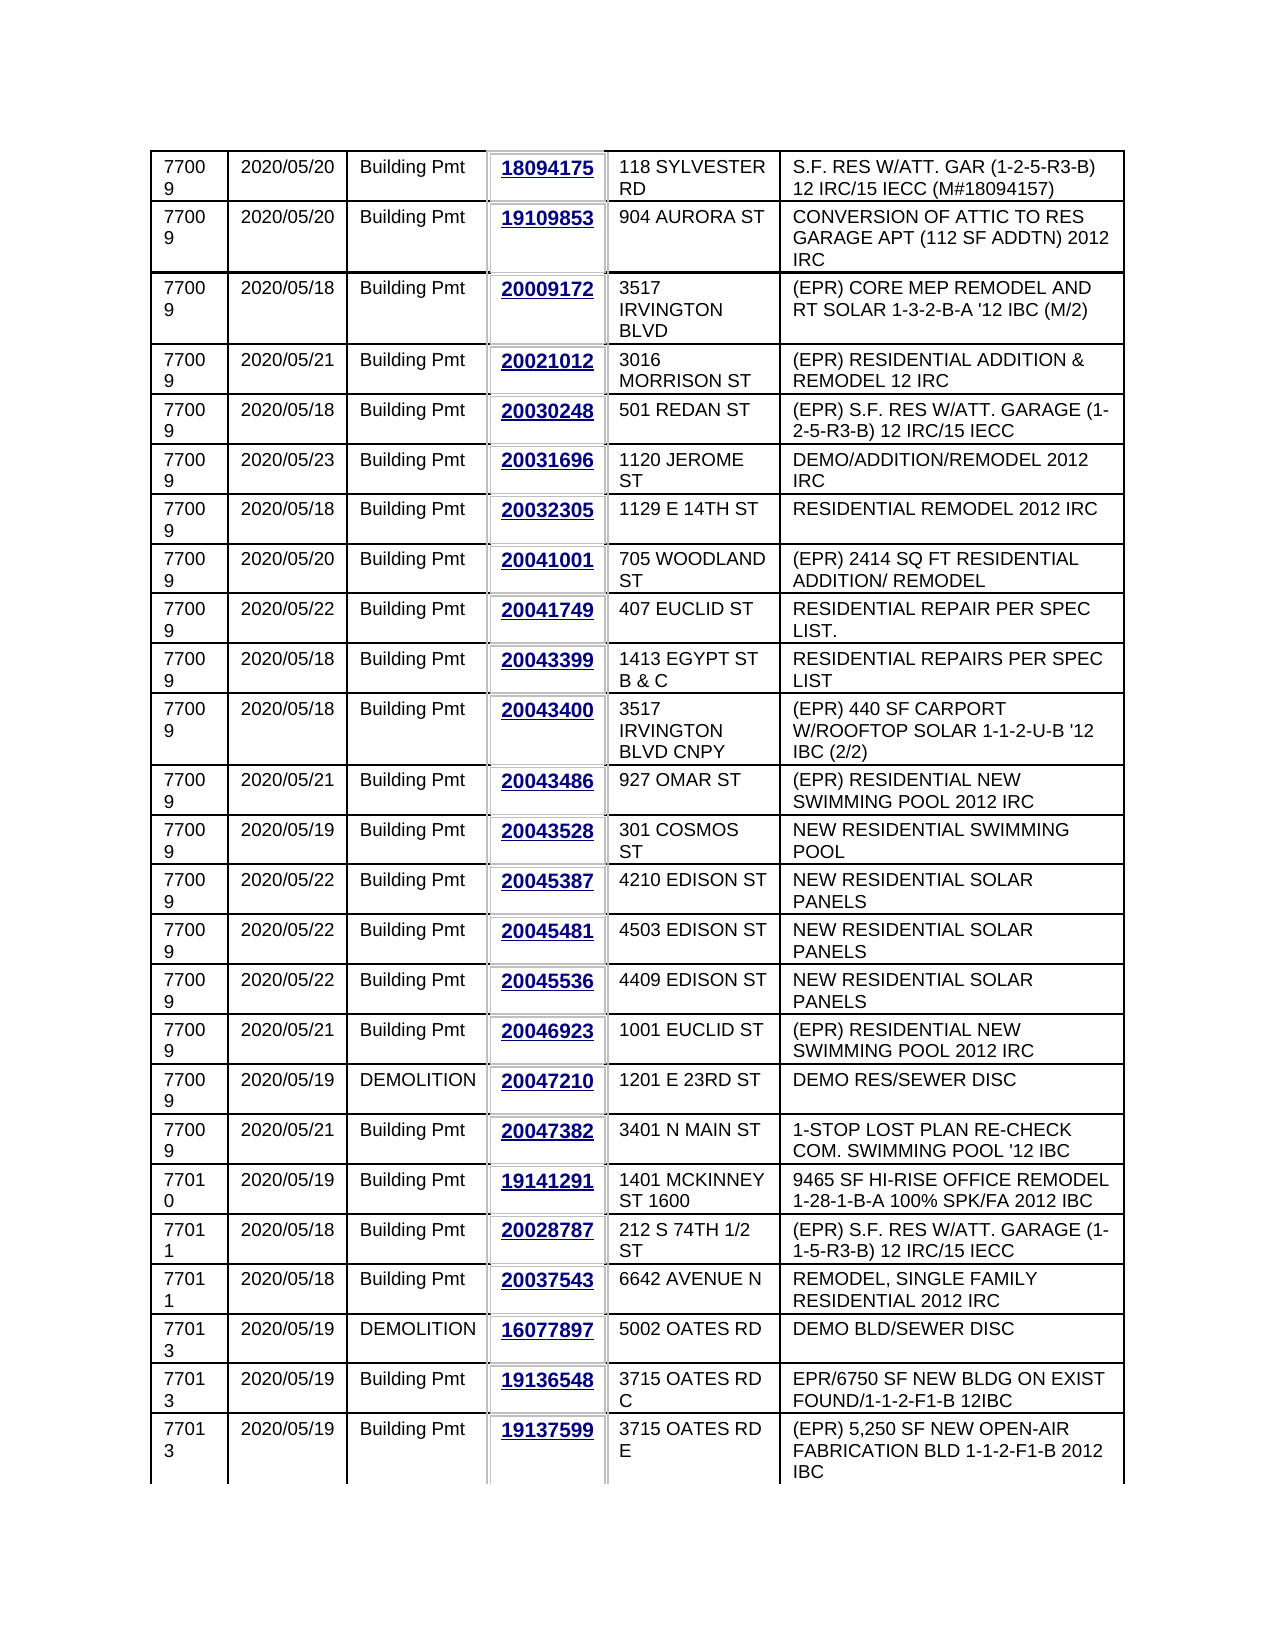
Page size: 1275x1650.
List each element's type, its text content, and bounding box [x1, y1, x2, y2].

table_cell 20032305 [491, 497, 604, 542]
table_cell 1201 E 23RD ST [609, 1065, 779, 1113]
table_cell (EPR) 5,250 SF NEW OPEN-AIR FABRICATION BLD 1-1-2-F1-B 2012 IBC [781, 1414, 1123, 1484]
table_cell 20045387 [491, 868, 604, 913]
table_cell 20043528 [491, 818, 604, 863]
table_cell Building Pmt [348, 915, 486, 963]
table_cell 20028787 [491, 1217, 604, 1262]
table_cell 4210 EDISON ST [609, 865, 779, 913]
table_cell 20045536 [491, 968, 604, 1013]
table_cell 2020/05/18 [229, 1265, 346, 1312]
table_cell 2020/05/19 [229, 1414, 346, 1484]
table_cell 3517 IRVINGTON BLVD [609, 274, 779, 343]
table_cell NEW RESIDENTIAL SOLAR PANELS [781, 865, 1123, 913]
table_cell Building Pmt [348, 1414, 486, 1484]
table_cell 927 OMAR ST [609, 766, 779, 813]
table_cell Building Pmt [348, 965, 486, 1013]
table_cell 705 WOODLAND ST [609, 545, 779, 592]
table_cell (EPR) 2414 SQ FT RESIDENTIAL ADDITION/ REMODEL [781, 545, 1123, 592]
table_cell 77009 [152, 694, 227, 763]
table_cell EPR/6750 SF NEW BLDG ON EXIST FOUND/1-1-2-F1-B 12IBC [781, 1364, 1123, 1412]
table_cell 2020/05/19 [229, 1364, 346, 1412]
table_cell Building Pmt [348, 644, 486, 692]
table_cell 2020/05/22 [229, 594, 346, 642]
table_cell (EPR) S.F. RES W/ATT. GARAGE (1-2-5-R3-B) 12 IRC/15 IECC [781, 395, 1123, 443]
table_cell Building Pmt [348, 545, 486, 592]
table_cell 2020/05/19 [229, 816, 346, 863]
table_cell Building Pmt [348, 1215, 486, 1262]
table_cell (EPR) S.F. RES W/ATT. GARAGE (1-1-5-R3-B) 12 IRC/15 IECC [781, 1215, 1123, 1262]
table_cell 2020/05/21 [229, 1115, 346, 1163]
table_cell 77009 [152, 274, 227, 343]
table_cell 20043400 [491, 697, 604, 763]
table_cell Building Pmt [348, 816, 486, 863]
table_cell Building Pmt [348, 345, 486, 393]
table_cell 3401 N MAIN ST [609, 1115, 779, 1163]
table_cell 301 COSMOS ST [609, 816, 779, 863]
table_cell 77009 [152, 345, 227, 393]
table_cell REMODEL, SINGLE FAMILY RESIDENTIAL 2012 IRC [781, 1265, 1123, 1312]
table_cell NEW RESIDENTIAL SOLAR PANELS [781, 915, 1123, 963]
table_cell 19109853 [491, 205, 604, 271]
table_cell CONVERSION OF ATTIC TO RES GARAGE APT (112 SF ADDTN) 2012 IRC [781, 202, 1123, 271]
table_cell 2020/05/18 [229, 495, 346, 542]
table_cell Building Pmt [348, 594, 486, 642]
table_cell 2020/05/19 [229, 1315, 346, 1362]
table_cell 77013 [152, 1315, 227, 1362]
table_cell 20031696 [491, 447, 604, 492]
table_cell 2020/05/21 [229, 766, 346, 813]
table_cell 212 S 74TH 1/2 ST [609, 1215, 779, 1262]
table_cell 2020/05/23 [229, 445, 346, 492]
table_cell 20030248 [491, 397, 604, 443]
table_cell NEW RESIDENTIAL SWIMMING POOL [781, 816, 1123, 863]
table_cell Building Pmt [348, 1364, 486, 1412]
table_cell 77009 [152, 495, 227, 542]
table_cell 77009 [152, 1065, 227, 1113]
table_cell 77009 [152, 202, 227, 271]
table_cell RESIDENTIAL REMODEL 2012 IRC [781, 495, 1123, 542]
table_cell 20041001 [491, 547, 604, 592]
table_cell Building Pmt [348, 202, 486, 271]
table_cell 1401 MCKINNEY ST 1600 [609, 1165, 779, 1213]
table_cell 20009172 [491, 276, 604, 343]
table_cell 2020/05/18 [229, 1215, 346, 1262]
table_cell 20046923 [491, 1018, 604, 1063]
table_cell 20045481 [491, 918, 604, 963]
table_cell 2020/05/18 [229, 644, 346, 692]
table_cell 904 AURORA ST [609, 202, 779, 271]
table_cell DEMO BLD/SEWER DISC [781, 1315, 1123, 1362]
table_cell 77009 [152, 594, 227, 642]
table_cell 77009 [152, 644, 227, 692]
table_cell 1120 JEROME ST [609, 445, 779, 492]
table_cell 20021012 [491, 348, 604, 393]
table_cell Building Pmt [348, 865, 486, 913]
table_cell 77009 [152, 816, 227, 863]
table_cell 2020/05/22 [229, 965, 346, 1013]
table_cell Building Pmt [348, 1265, 486, 1312]
table_cell Building Pmt [348, 1165, 486, 1213]
table_cell 3517 IRVINGTON BLVD CNPY [609, 694, 779, 763]
table_cell 77009 [152, 865, 227, 913]
table_cell (EPR) CORE MEP REMODEL AND RT SOLAR 1-3-2-B-A '12 IBC (M/2) [781, 274, 1123, 343]
table_cell 77009 [152, 445, 227, 492]
table_cell (EPR) RESIDENTIAL ADDITION & REMODEL 12 IRC [781, 345, 1123, 393]
table_cell 77011 [152, 1265, 227, 1312]
table_cell Building Pmt [348, 495, 486, 542]
table_cell 77009 [152, 545, 227, 592]
table_cell S.F. RES W/ATT. GAR (1-2-5-R3-B) 12 IRC/15 IECC (M#18094157) [781, 152, 1123, 200]
table_cell 3715 OATES RD E [609, 1414, 779, 1484]
table_cell 2020/05/20 [229, 202, 346, 271]
table_cell Building Pmt [348, 445, 486, 492]
table_cell 20041749 [491, 597, 604, 642]
table_cell 2020/05/20 [229, 152, 346, 200]
table_cell RESIDENTIAL REPAIRS PER SPEC LIST [781, 644, 1123, 692]
table_cell 77013 [152, 1364, 227, 1412]
table_cell 16077897 [491, 1317, 604, 1362]
table_cell 2020/05/19 [229, 1165, 346, 1213]
table_cell 1001 EUCLID ST [609, 1015, 779, 1063]
table_cell DEMOLITION [348, 1065, 486, 1113]
table_cell 18094175 [491, 155, 604, 200]
table_cell 77009 [152, 1115, 227, 1163]
table_cell 4503 EDISON ST [609, 915, 779, 963]
table_cell 77009 [152, 1015, 227, 1063]
table_cell 77013 [152, 1414, 227, 1484]
table_cell 2020/05/21 [229, 345, 346, 393]
table_cell 118 SYLVESTER RD [609, 152, 779, 200]
table_cell 77009 [152, 965, 227, 1013]
table_cell 77009 [152, 766, 227, 813]
table_cell 6642 AVENUE N [609, 1265, 779, 1312]
table_cell 5002 OATES RD [609, 1315, 779, 1362]
table_cell (EPR) RESIDENTIAL NEW SWIMMING POOL 2012 IRC [781, 1015, 1123, 1063]
table_cell 20043486 [491, 768, 604, 813]
table_cell 2020/05/18 [229, 395, 346, 443]
table_cell 19141291 [491, 1167, 604, 1213]
table_cell DEMOLITION [348, 1315, 486, 1362]
table_cell Building Pmt [348, 1015, 486, 1063]
table_cell 3016 MORRISON ST [609, 345, 779, 393]
table_cell 2020/05/22 [229, 865, 346, 913]
table_cell 501 REDAN ST [609, 395, 779, 443]
table_cell 77009 [152, 152, 227, 200]
table_cell Building Pmt [348, 766, 486, 813]
table_cell 1-STOP LOST PLAN RE-CHECK COM. SWIMMING POOL '12 IBC [781, 1115, 1123, 1163]
table_cell 2020/05/22 [229, 915, 346, 963]
table_cell 2020/05/19 [229, 1065, 346, 1113]
table_cell DEMO RES/SEWER DISC [781, 1065, 1123, 1113]
table_cell 20037543 [491, 1267, 604, 1312]
table_cell 19136548 [491, 1367, 604, 1412]
table_cell (EPR) RESIDENTIAL NEW SWIMMING POOL 2012 IRC [781, 766, 1123, 813]
table_cell 407 EUCLID ST [609, 594, 779, 642]
table_cell 1129 E 14TH ST [609, 495, 779, 542]
table_cell 77009 [152, 915, 227, 963]
table_cell 19137599 [491, 1417, 604, 1484]
table_cell Building Pmt [348, 1115, 486, 1163]
table_cell 2020/05/18 [229, 274, 346, 343]
table_cell 77009 [152, 395, 227, 443]
table_cell 20047382 [491, 1118, 604, 1163]
table_cell 20043399 [491, 647, 604, 692]
table_cell NEW RESIDENTIAL SOLAR PANELS [781, 965, 1123, 1013]
table_cell 77011 [152, 1215, 227, 1262]
table_cell 4409 EDISON ST [609, 965, 779, 1013]
table_cell Building Pmt [348, 152, 486, 200]
table_cell Building Pmt [348, 274, 486, 343]
table_cell (EPR) 440 SF CARPORT W/ROOFTOP SOLAR 1-1-2-U-B '12 IBC (2/2) [781, 694, 1123, 763]
table_cell RESIDENTIAL REPAIR PER SPEC LIST. [781, 594, 1123, 642]
table_cell 3715 OATES RD C [609, 1364, 779, 1412]
table_cell Building Pmt [348, 395, 486, 443]
table_cell 20047210 [491, 1068, 604, 1113]
table_cell 2020/05/21 [229, 1015, 346, 1063]
table_cell Building Pmt [348, 694, 486, 763]
table_cell 2020/05/18 [229, 694, 346, 763]
table_cell DEMO/ADDITION/REMODEL 2012 IRC [781, 445, 1123, 492]
table_cell 1413 EGYPT ST B & C [609, 644, 779, 692]
table_cell 9465 SF HI-RISE OFFICE REMODEL 1-28-1-B-A 100% SPK/FA 2012 IBC [781, 1165, 1123, 1213]
table_cell 77010 [152, 1165, 227, 1213]
table_cell 2020/05/20 [229, 545, 346, 592]
